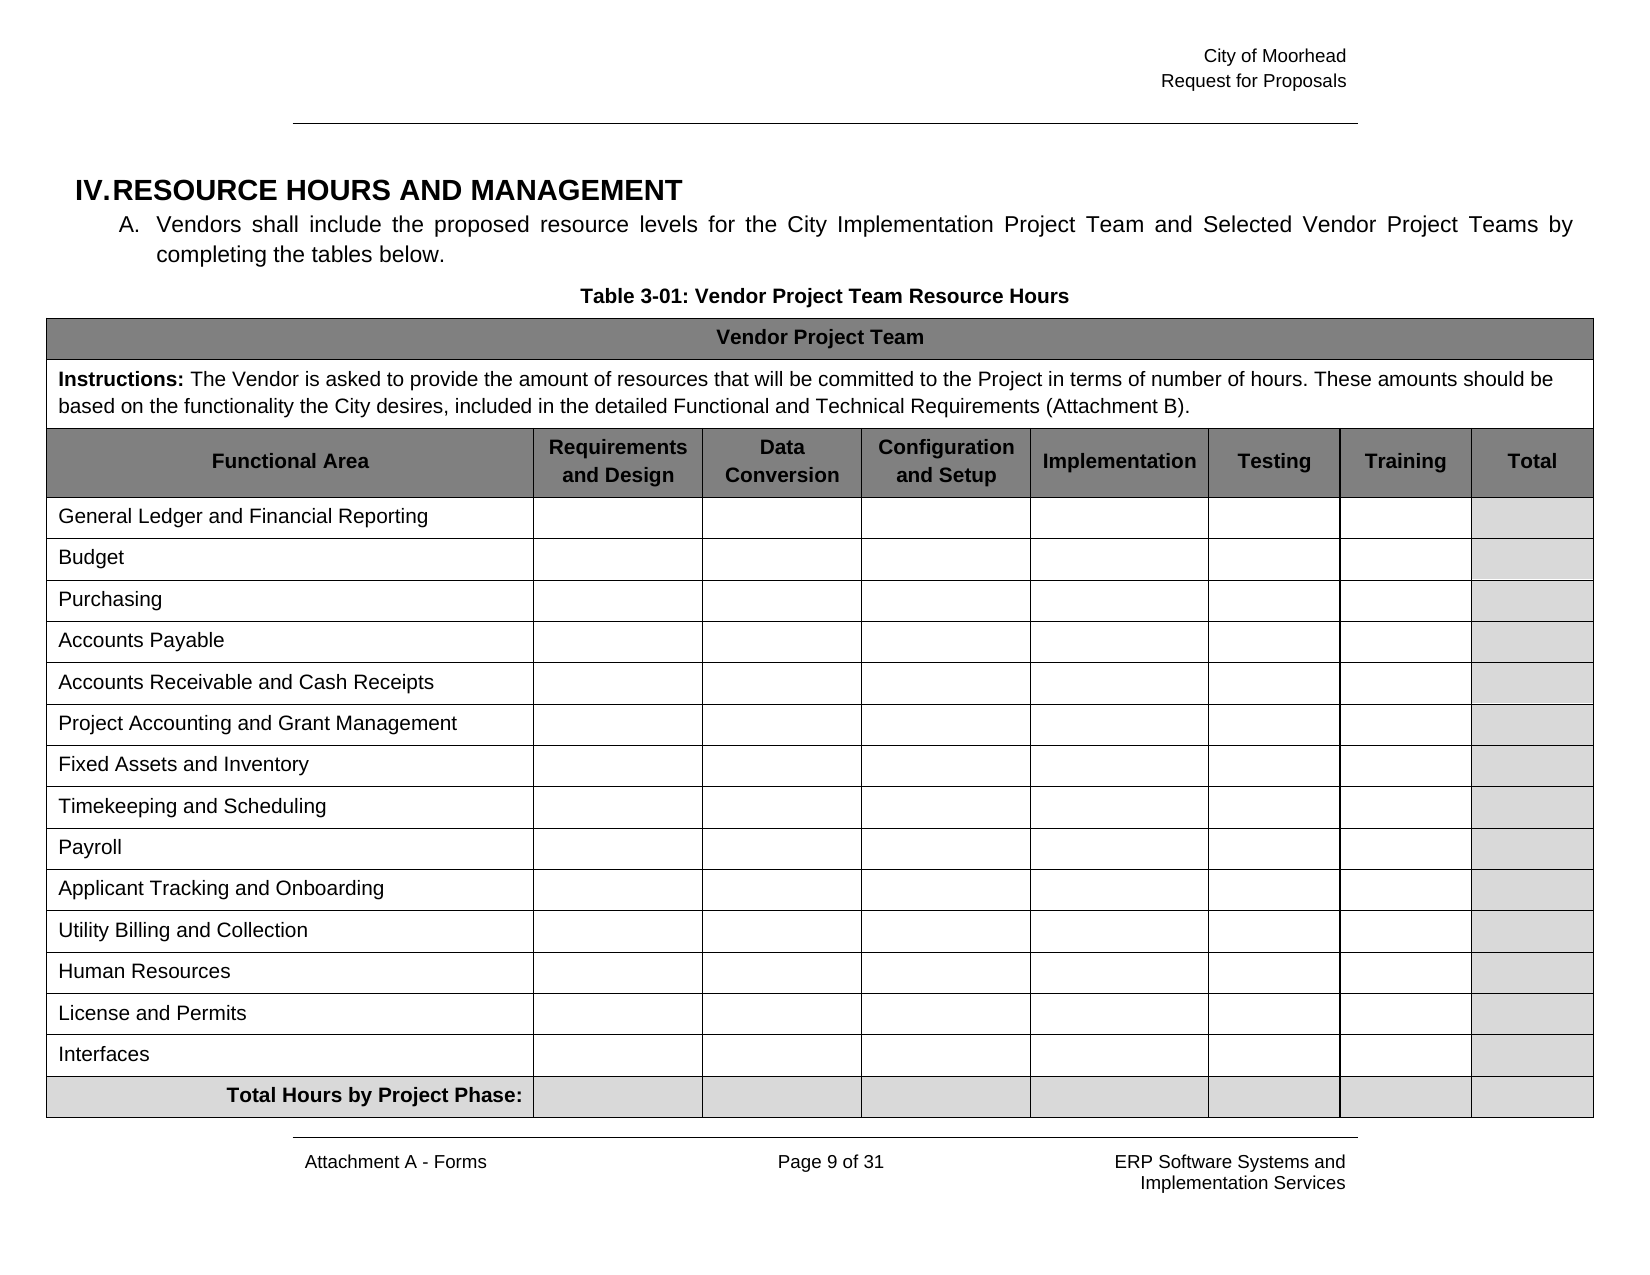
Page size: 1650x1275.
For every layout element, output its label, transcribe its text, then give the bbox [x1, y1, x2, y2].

table_cell [1031, 994, 1208, 1034]
table_cell [534, 705, 702, 745]
table_cell [703, 539, 861, 579]
table_cell [534, 911, 702, 952]
table_cell [1341, 787, 1471, 828]
table_cell [703, 1035, 861, 1076]
list Vendors shall include the proposed resource levels for the City Implementation Project Team and Selected Vendor Project Teams by completing the tables below. [118, 211, 1575, 268]
table_cell [1472, 911, 1593, 952]
table_cell [1209, 911, 1339, 952]
table_cell [1472, 705, 1593, 745]
table_header Vendor Project Team [47, 319, 1593, 359]
table_cell [862, 498, 1030, 538]
table_cell [862, 539, 1030, 579]
table_cell [1472, 498, 1593, 538]
table_cell [862, 705, 1030, 745]
table_cell [1341, 663, 1471, 703]
table_cell [862, 870, 1030, 910]
table_cell Purchasing [47, 581, 533, 621]
table_cell Total Hours by Project Phase: [47, 1077, 533, 1117]
table_cell [703, 911, 861, 952]
list RESOURCE HOURS AND MANAGEMENT [75, 172, 1575, 206]
table_cell [1209, 829, 1339, 869]
table_cell [1209, 1035, 1339, 1076]
table_cell [1031, 705, 1208, 745]
table_cell [1031, 870, 1208, 910]
table_cell [703, 953, 861, 993]
table_cell Human Resources [47, 953, 533, 993]
table_cell [1209, 870, 1339, 910]
table_cell [1341, 870, 1471, 910]
table_cell [862, 787, 1030, 828]
table_cell [862, 663, 1030, 703]
table_cell [1209, 994, 1339, 1034]
table_cell [1031, 622, 1208, 662]
table_cell [1209, 1077, 1339, 1117]
subtitle Table 3-01: Vendor Project Team Resource Hours [75, 284, 1575, 308]
table_cell Utility Billing and Collection [47, 911, 533, 952]
table_cell [1341, 829, 1471, 869]
table_cell [1472, 663, 1593, 703]
table_cell [1341, 498, 1471, 538]
table_cell [703, 663, 861, 703]
table_cell Fixed Assets and Inventory [47, 746, 533, 786]
table_cell Total [1472, 429, 1593, 497]
table_cell Functional Area [47, 429, 533, 497]
table_cell [1209, 746, 1339, 786]
table_cell [1472, 581, 1593, 621]
table_cell [703, 498, 861, 538]
table_cell [703, 581, 861, 621]
table_cell [1472, 953, 1593, 993]
table_cell [862, 829, 1030, 869]
table_cell Interfaces [47, 1035, 533, 1076]
table_cell [1472, 829, 1593, 869]
table_cell Instructions: The Vendor is asked to provide the amount of resources that will be committed to the Project in terms of number of hours. These amounts should be based on the functionality the City desires, included in the detailed Functional and Technical Requirements (Attachment B). [47, 360, 1593, 428]
table_cell Data Conversion [703, 429, 861, 497]
table_cell [534, 953, 702, 993]
table_cell [1341, 705, 1471, 745]
table_cell [534, 622, 702, 662]
table_cell [534, 498, 702, 538]
table_cell [1209, 705, 1339, 745]
table_cell [1031, 911, 1208, 952]
table_cell [1472, 1035, 1593, 1076]
table_cell Timekeeping and Scheduling [47, 787, 533, 828]
table_cell [1209, 539, 1339, 579]
table_cell License and Permits [47, 994, 533, 1034]
table_cell [1472, 870, 1593, 910]
table_cell [1209, 953, 1339, 993]
table_cell [1341, 1035, 1471, 1076]
table_cell [703, 870, 861, 910]
table_cell Implementation [1031, 429, 1208, 497]
table_cell [534, 829, 702, 869]
table_cell [703, 787, 861, 828]
table_cell Project Accounting and Grant Management [47, 705, 533, 745]
table_cell [1031, 953, 1208, 993]
table_cell [862, 746, 1030, 786]
table_cell [1031, 829, 1208, 869]
table_cell [1341, 911, 1471, 952]
table_cell [1341, 622, 1471, 662]
table_cell [862, 994, 1030, 1034]
table_cell Accounts Receivable and Cash Receipts [47, 663, 533, 703]
table_cell [1031, 581, 1208, 621]
table_cell [534, 1077, 702, 1117]
table_cell [534, 994, 702, 1034]
table_cell [1472, 787, 1593, 828]
table_cell [1031, 746, 1208, 786]
table_cell [862, 1035, 1030, 1076]
table_cell [862, 622, 1030, 662]
table_cell [1472, 994, 1593, 1034]
table_cell [534, 1035, 702, 1076]
table_cell [1031, 1077, 1208, 1117]
table_cell [862, 581, 1030, 621]
table_cell [534, 581, 702, 621]
table_cell [862, 911, 1030, 952]
table_cell [1341, 1077, 1471, 1117]
table_cell [862, 953, 1030, 993]
table_cell [703, 622, 861, 662]
table_cell [1209, 787, 1339, 828]
table_cell [534, 870, 702, 910]
table_cell Configuration and Setup [862, 429, 1030, 497]
table_cell [1341, 994, 1471, 1034]
table_cell General Ledger and Financial Reporting [47, 498, 533, 538]
table_cell [1209, 663, 1339, 703]
table_cell Training [1341, 429, 1471, 497]
table_cell [703, 1077, 861, 1117]
table_cell [1031, 787, 1208, 828]
table_cell [1209, 498, 1339, 538]
table_cell [1031, 498, 1208, 538]
table_cell [1209, 581, 1339, 621]
table_cell [703, 746, 861, 786]
table_cell [1341, 953, 1471, 993]
table_cell [1472, 539, 1593, 579]
table_cell [1472, 1077, 1593, 1117]
table_cell [1209, 622, 1339, 662]
table_cell [534, 663, 702, 703]
table_cell [703, 994, 861, 1034]
table_cell Testing [1209, 429, 1339, 497]
table_cell [1341, 581, 1471, 621]
table_cell [1341, 746, 1471, 786]
table_cell [1472, 622, 1593, 662]
table_cell [534, 539, 702, 579]
table_cell [1031, 1035, 1208, 1076]
table_cell [534, 746, 702, 786]
table_cell [534, 787, 702, 828]
table_cell [862, 1077, 1030, 1117]
table_cell Accounts Payable [47, 622, 533, 662]
table_cell [703, 705, 861, 745]
table_cell [1031, 539, 1208, 579]
table_cell Budget [47, 539, 533, 579]
table_cell [1341, 539, 1471, 579]
table_cell Payroll [47, 829, 533, 869]
table_cell [1472, 746, 1593, 786]
table_cell [1031, 663, 1208, 703]
table_cell Requirements and Design [534, 429, 702, 497]
table_cell Applicant Tracking and Onboarding [47, 870, 533, 910]
table_cell [703, 829, 861, 869]
